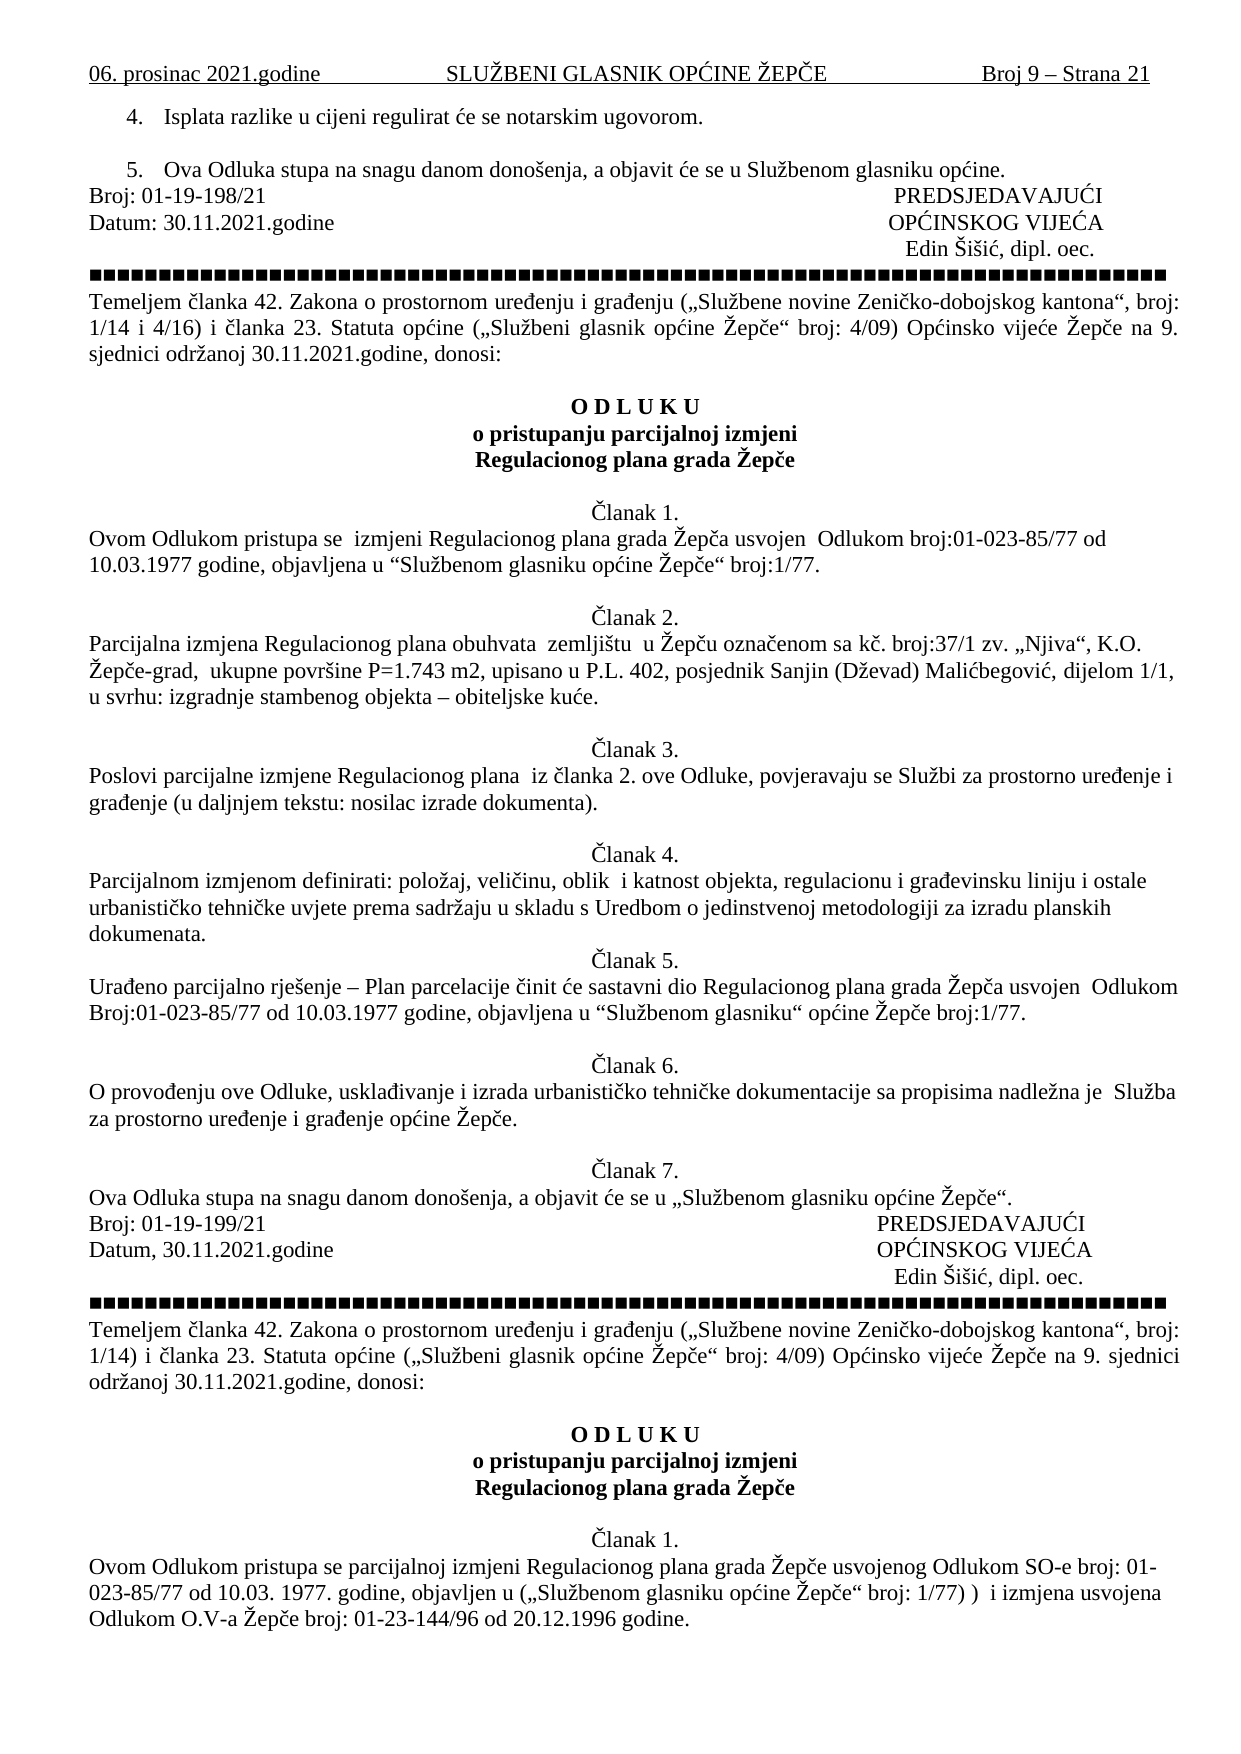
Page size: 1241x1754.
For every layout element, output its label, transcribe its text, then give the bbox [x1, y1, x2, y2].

list Ova Odluka stupa na snagu danom donošenja, a objavit će se u Službenom glasniku općine. [126, 156, 1181, 182]
text o pristupanju parcijalnoj izmjeni [89, 1447, 1181, 1474]
text Ova Odluka stupa na snagu danom donošenja, a objavit će se u „Službenom glasniku općine Žepče“. [89, 1184, 1181, 1210]
text Urađeno parcijalno rješenje – Plan parcelacije činit će sastavni dio Regulacionog plana grada Žepča usvojen Odlukom Broj:01-023-85/77 od 10.03.1977 godine, objavljena u “Službenom glasniku“ općine Žepče broj:1/77. [89, 973, 1181, 1026]
text Parcijalnom izmjenom definirati: položaj, veličinu, oblik i katnost objekta, regulacionu i građevinsku liniju i ostale urbanističko tehničke uvjete prema sadržaju u skladu s Uredbom o jedinstvenoj metodologiji za izradu planskih dokumenata. [89, 868, 1181, 947]
text Članak 5. [89, 947, 1181, 973]
text Broj: 01-19-199/21 PREDSJEDAVAJUĆI [89, 1210, 1181, 1237]
text Regulacionog plana grada Žepče [89, 1474, 1181, 1500]
text Članak 7. [89, 1157, 1181, 1184]
text Broj: 01-19-198/21 PREDSJEDAVAJUĆI [89, 182, 1181, 209]
text Regulacionog plana grada Žepče [89, 446, 1181, 472]
text o pristupanju parcijalnoj izmjeni [89, 419, 1181, 446]
text Ovom Odlukom pristupa se izmjeni Regulacionog plana grada Žepča usvojen Odlukom broj:01-023-85/77 od 10.03.1977 godine, objavljena u “Službenom glasniku općine Žepče“ broj:1/77. [89, 525, 1181, 578]
text O D L U K U [89, 393, 1181, 419]
text Datum, 30.11.2021.godine OPĆINSKOG VIJEĆA [89, 1237, 1181, 1263]
list Isplata razlike u cijeni regulirat će se notarskim ugovorom. [126, 103, 1181, 130]
text O D L U K U [89, 1421, 1181, 1447]
text Temeljem članka 42. Zakona o prostornom uređenju i građenju („Službene novine Zeničko-dobojskog kantona“, broj: 1/14 i 4/16) i članka 23. Statuta općine („Službeni glasnik općine Žepče“ broj: 4/09) Općinsko vijeće Žepče na 9. sjednici održanoj 30.11.2021.godine, donosi: [89, 288, 1181, 367]
text Članak 2. [89, 604, 1181, 630]
text Članak 1. [89, 1526, 1181, 1553]
text Edin Šišić, dipl. oec. [89, 1263, 1181, 1289]
text Članak 4. [89, 841, 1181, 868]
text ■■■■■■■■■■■■■■■■■■■■■■■■■■■■■■■■■■■■■■■■■■■■■■■■■■■■■■■■■■■■■■■■■■■■■■■■■■■■■■ [89, 261, 1181, 288]
text Članak 1. [89, 499, 1181, 525]
text Edin Šišić, dipl. oec. [89, 235, 1181, 261]
text O provođenju ove Odluke, usklađivanje i izrada urbanističko tehničke dokumentacije sa propisima nadležna je Služba za prostorno uređenje i građenje općine Žepče. [89, 1078, 1181, 1131]
text Parcijalna izmjena Regulacionog plana obuhvata zemljištu u Žepču označenom sa kč. broj:37/1 zv. „Njiva“, K.O. Žepče-grad, ukupne površine P=1.743 m2, upisano u P.L. 402, posjednik Sanjin (Dževad) Malićbegović, dijelom 1/1, u svrhu: izgradnje stambenog objekta – obiteljske kuće. [89, 630, 1181, 709]
text Poslovi parcijalne izmjene Regulacionog plana iz članka 2. ove Odluke, povjeravaju se Službi za prostorno uređenje i građenje (u daljnjem tekstu: nosilac izrade dokumenta). [89, 762, 1181, 815]
text ■■■■■■■■■■■■■■■■■■■■■■■■■■■■■■■■■■■■■■■■■■■■■■■■■■■■■■■■■■■■■■■■■■■■■■■■■■■■■■ [89, 1289, 1181, 1316]
text Datum: 30.11.2021.godine OPĆINSKOG VIJEĆA [89, 209, 1181, 235]
text Članak 6. [89, 1052, 1181, 1078]
text Temeljem članka 42. Zakona o prostornom uređenju i građenju („Službene novine Zeničko-dobojskog kantona“, broj: 1/14) i članka 23. Statuta općine („Službeni glasnik općine Žepče“ broj: 4/09) Općinsko vijeće Žepče na 9. sjednici održanoj 30.11.2021.godine, donosi: [89, 1316, 1181, 1395]
text Članak 3. [89, 736, 1181, 762]
text Ovom Odlukom pristupa se parcijalnoj izmjeni Regulacionog plana grada Žepče usvojenog Odlukom SO-e broj: 01-023-85/77 od 10.03. 1977. godine, objavljen u („Službenom glasniku općine Žepče“ broj: 1/77) ) i izmjena usvojena Odlukom O.V-a Žepče broj: 01-23-144/96 od 20.12.1996 godine. [89, 1553, 1181, 1632]
